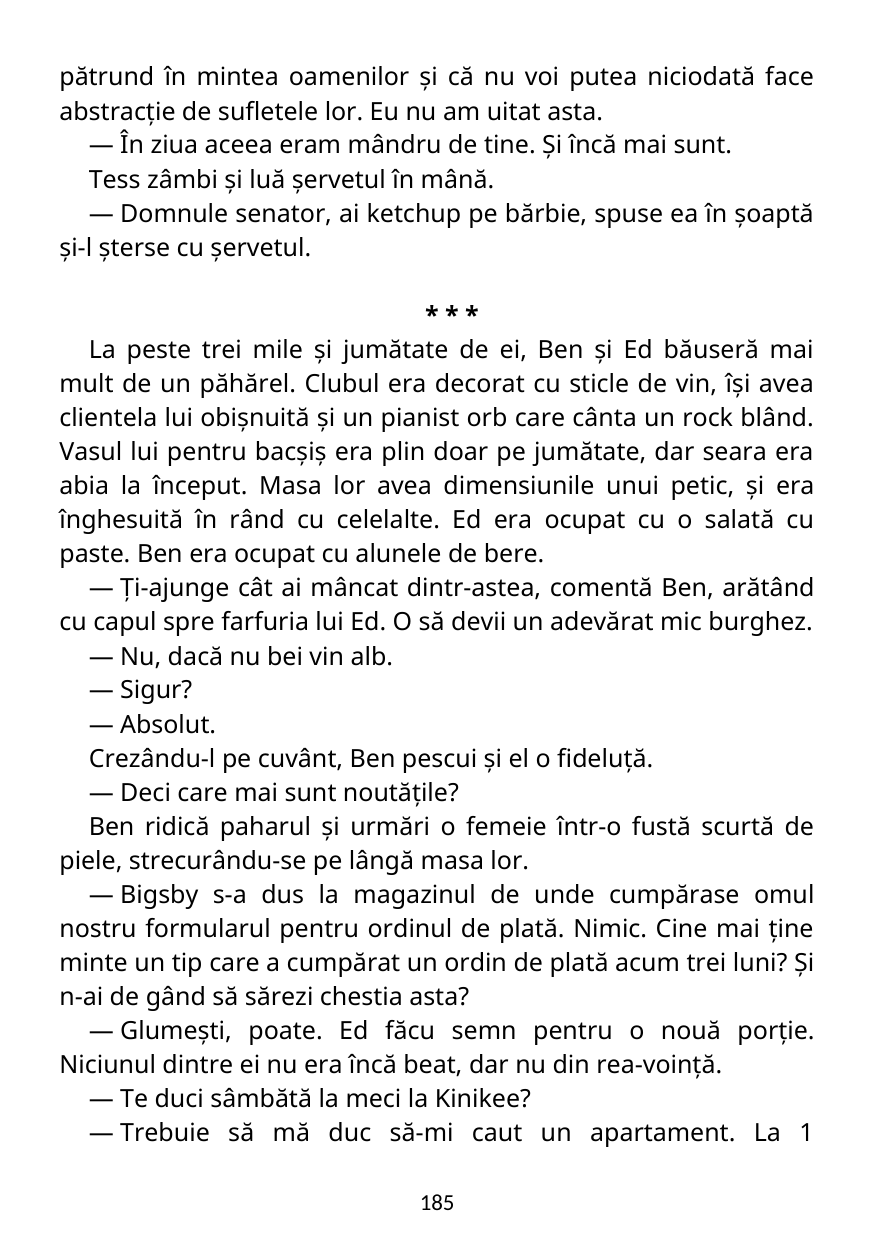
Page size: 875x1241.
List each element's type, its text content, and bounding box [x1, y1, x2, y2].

text — Sigur? [59, 672, 815, 706]
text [59, 59, 815, 127]
text Tess zâmbi şi luă şervetul în mână. [59, 161, 815, 195]
text — Deci care mai sunt noutăţile? [59, 774, 815, 808]
text La peste trei mile şi jumătate de ei, Ben şi Ed băuseră mai mult de un păhărel. Clubul era decorat cu sticle de vin, îşi avea clientela lui obişnuită şi un pianist orb care cânta un rock blând. Vasul lui pentru bacşiş era plin doar pe jumătate, dar seara era abia la început. Masa lor avea dimensiunile unui petic, şi era înghesuită în rând cu celelalte. Ed era ocupat cu o salată cu paste. Ben era ocupat cu alunele de bere. [59, 332, 815, 570]
text Ben ridică paharul şi urmări o femeie într-o fustă scurtă de piele, strecurându-se pe lângă masa lor. [59, 808, 815, 877]
text — Bigsby s-a dus la magazinul de unde cumpărase omul nostru formularul pentru ordinul de plată. Nimic. Cine mai ţine minte un tip care a cumpărat un ordin de plată acum trei luni? Şi n-ai de gând să sărezi chestia asta? [59, 877, 815, 1013]
text — Glumeşti, poate. Ed făcu semn pentru o nouă porţie. Niciunul dintre ei nu era încă beat, dar nu din rea-voinţă. [59, 1013, 815, 1081]
text — Domnule senator, ai ketchup pe bărbie, spuse ea în şoaptă şi-l şterse cu şervetul. [59, 195, 815, 263]
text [59, 1115, 815, 1149]
text — În ziua aceea eram mândru de tine. Şi încă mai sunt. [59, 127, 815, 161]
text — Nu, dacă nu bei vin alb. [59, 638, 815, 672]
text — Ţi-ajunge cât ai mâncat dintr-astea, comentă Ben, arătând cu capul spre farfuria lui Ed. O să devii un adevărat mic burghez. [59, 570, 815, 638]
text — Absolut. [59, 706, 815, 740]
text * * * [59, 297, 815, 332]
text — Te duci sâmbătă la meci la Kinikee? [59, 1081, 815, 1115]
text Crezându-l pe cuvânt, Ben pescui şi el o fideluţă. [59, 740, 815, 774]
